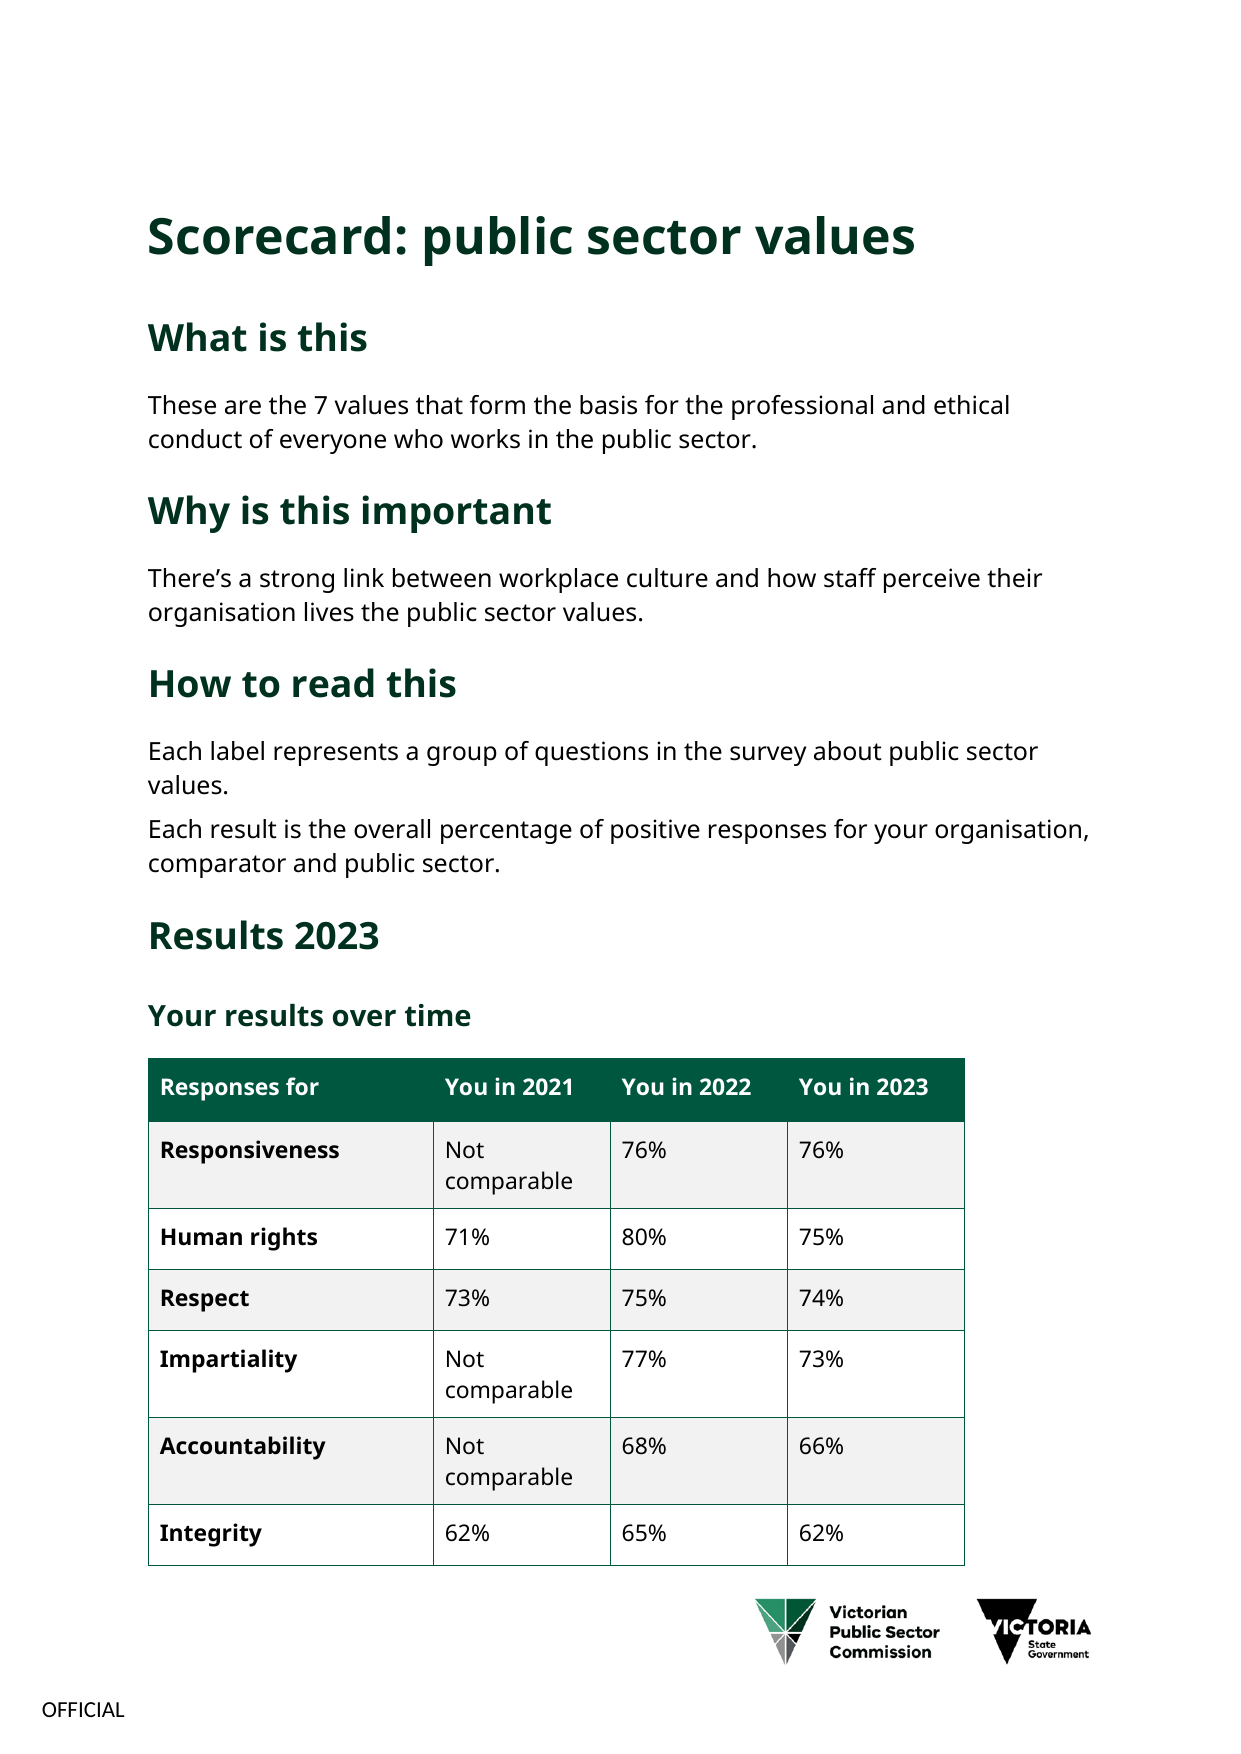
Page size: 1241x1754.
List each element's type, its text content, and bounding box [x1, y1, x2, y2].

subtitle What is this [148, 311, 1092, 362]
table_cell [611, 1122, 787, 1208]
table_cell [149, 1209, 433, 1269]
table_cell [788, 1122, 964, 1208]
subtitle Why is this important [148, 484, 1092, 536]
text There’s a strong link between workplace culture and how staff perceive their organisation lives the public sector values. [148, 560, 1092, 628]
picture [754, 1598, 1093, 1666]
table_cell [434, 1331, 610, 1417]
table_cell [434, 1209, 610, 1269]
text These are the 7 values that form the basis for the professional and ethical conduct of everyone who works in the public sector. [148, 387, 1092, 455]
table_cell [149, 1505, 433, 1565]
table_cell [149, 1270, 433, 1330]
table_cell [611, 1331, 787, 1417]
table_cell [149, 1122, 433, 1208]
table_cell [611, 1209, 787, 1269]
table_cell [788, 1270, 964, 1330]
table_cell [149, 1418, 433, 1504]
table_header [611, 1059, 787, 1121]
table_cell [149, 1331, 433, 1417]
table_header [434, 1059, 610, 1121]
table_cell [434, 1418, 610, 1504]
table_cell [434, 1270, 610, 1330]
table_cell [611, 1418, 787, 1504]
subtitle How to read this [148, 658, 1092, 709]
subtitle Scorecard: public sector values [148, 201, 1092, 269]
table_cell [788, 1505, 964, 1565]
subtitle Results 2023 [148, 909, 1092, 960]
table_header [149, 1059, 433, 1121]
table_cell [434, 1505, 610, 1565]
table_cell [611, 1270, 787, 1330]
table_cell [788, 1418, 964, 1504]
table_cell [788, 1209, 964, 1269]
text Each result is the overall percentage of positive responses for your organisation, comparator and public sector. [148, 812, 1092, 880]
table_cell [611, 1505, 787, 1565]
text Each label represents a group of questions in the survey about public sector values. [148, 733, 1092, 802]
subtitle Your results over time [148, 996, 1092, 1035]
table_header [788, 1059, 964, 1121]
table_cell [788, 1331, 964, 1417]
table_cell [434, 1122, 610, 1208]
